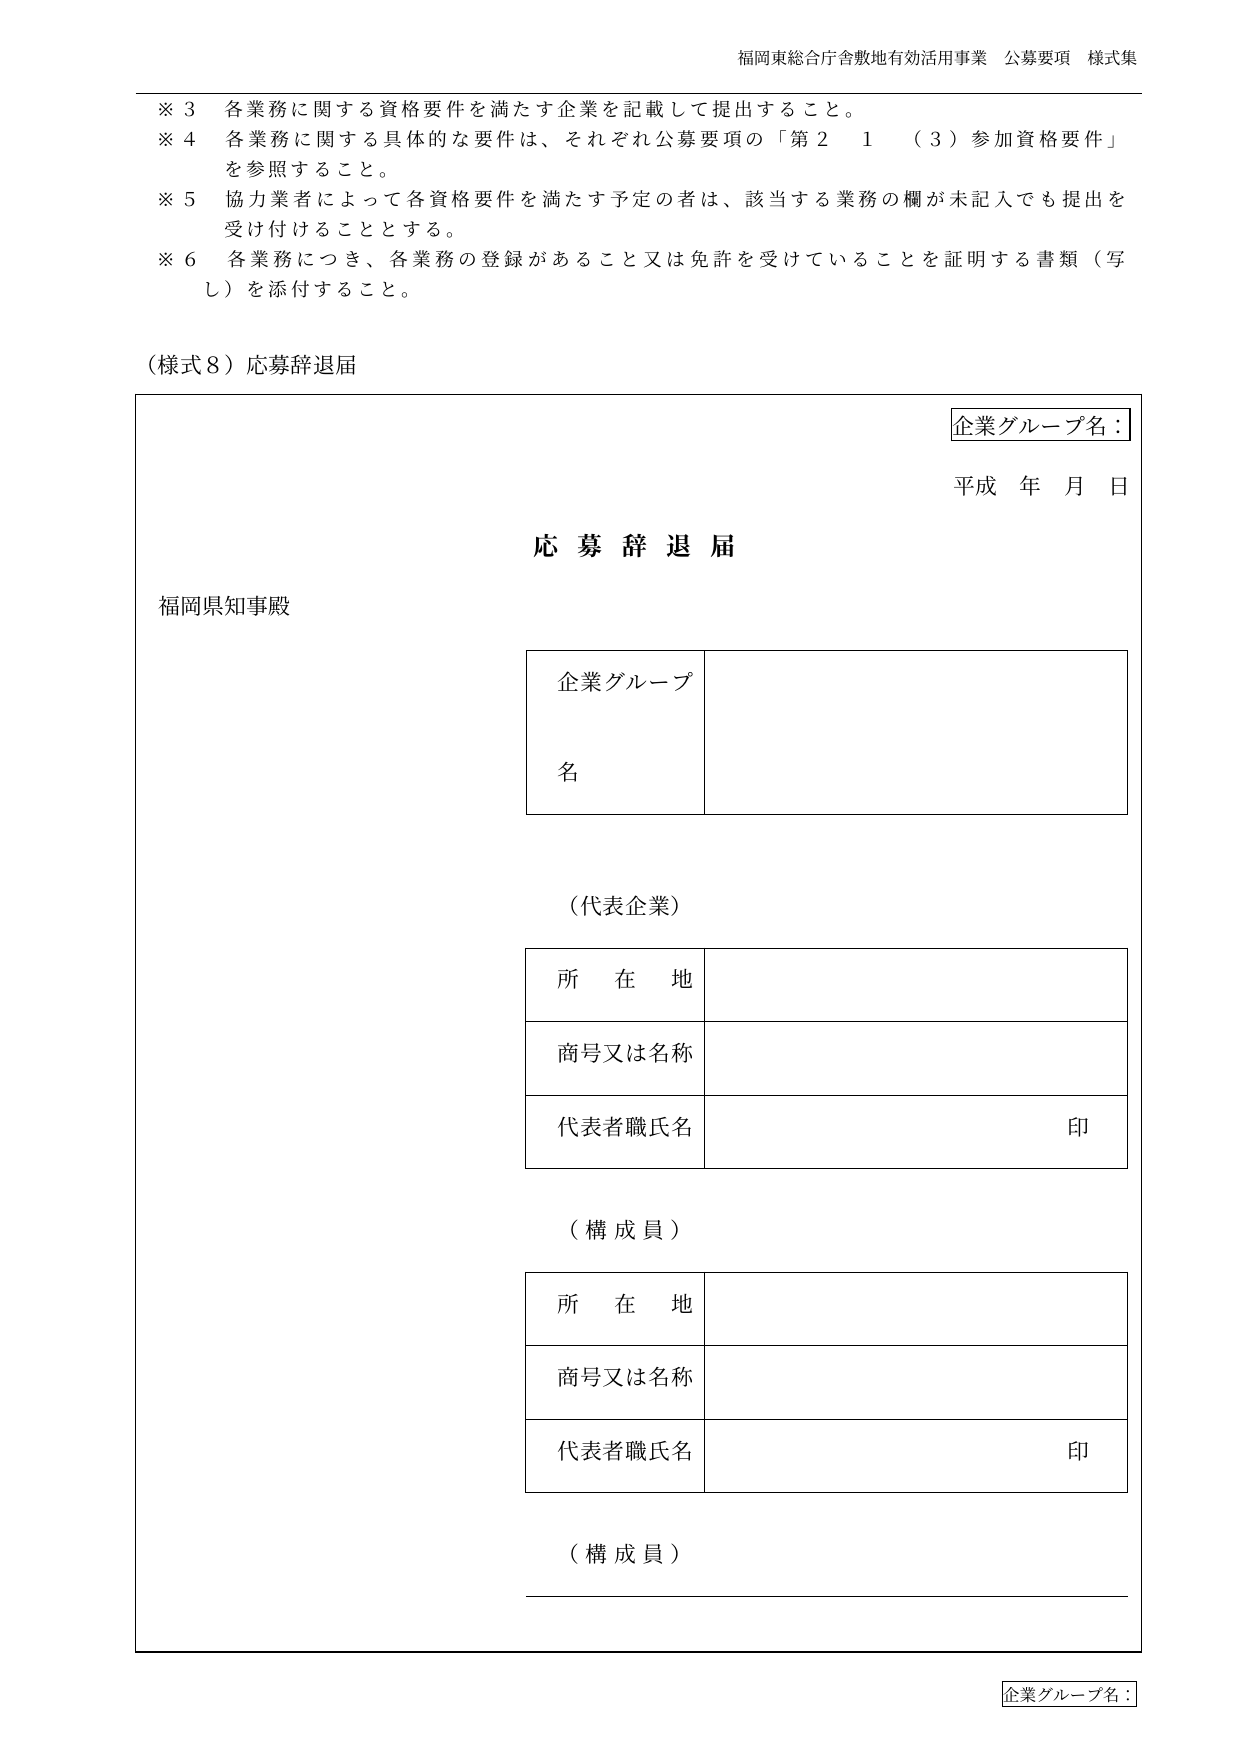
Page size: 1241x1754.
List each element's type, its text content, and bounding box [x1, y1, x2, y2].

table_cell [136, 94, 1142, 303]
text （様式８）応募辞退届 [136, 333, 1134, 393]
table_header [136, 395, 1141, 1651]
